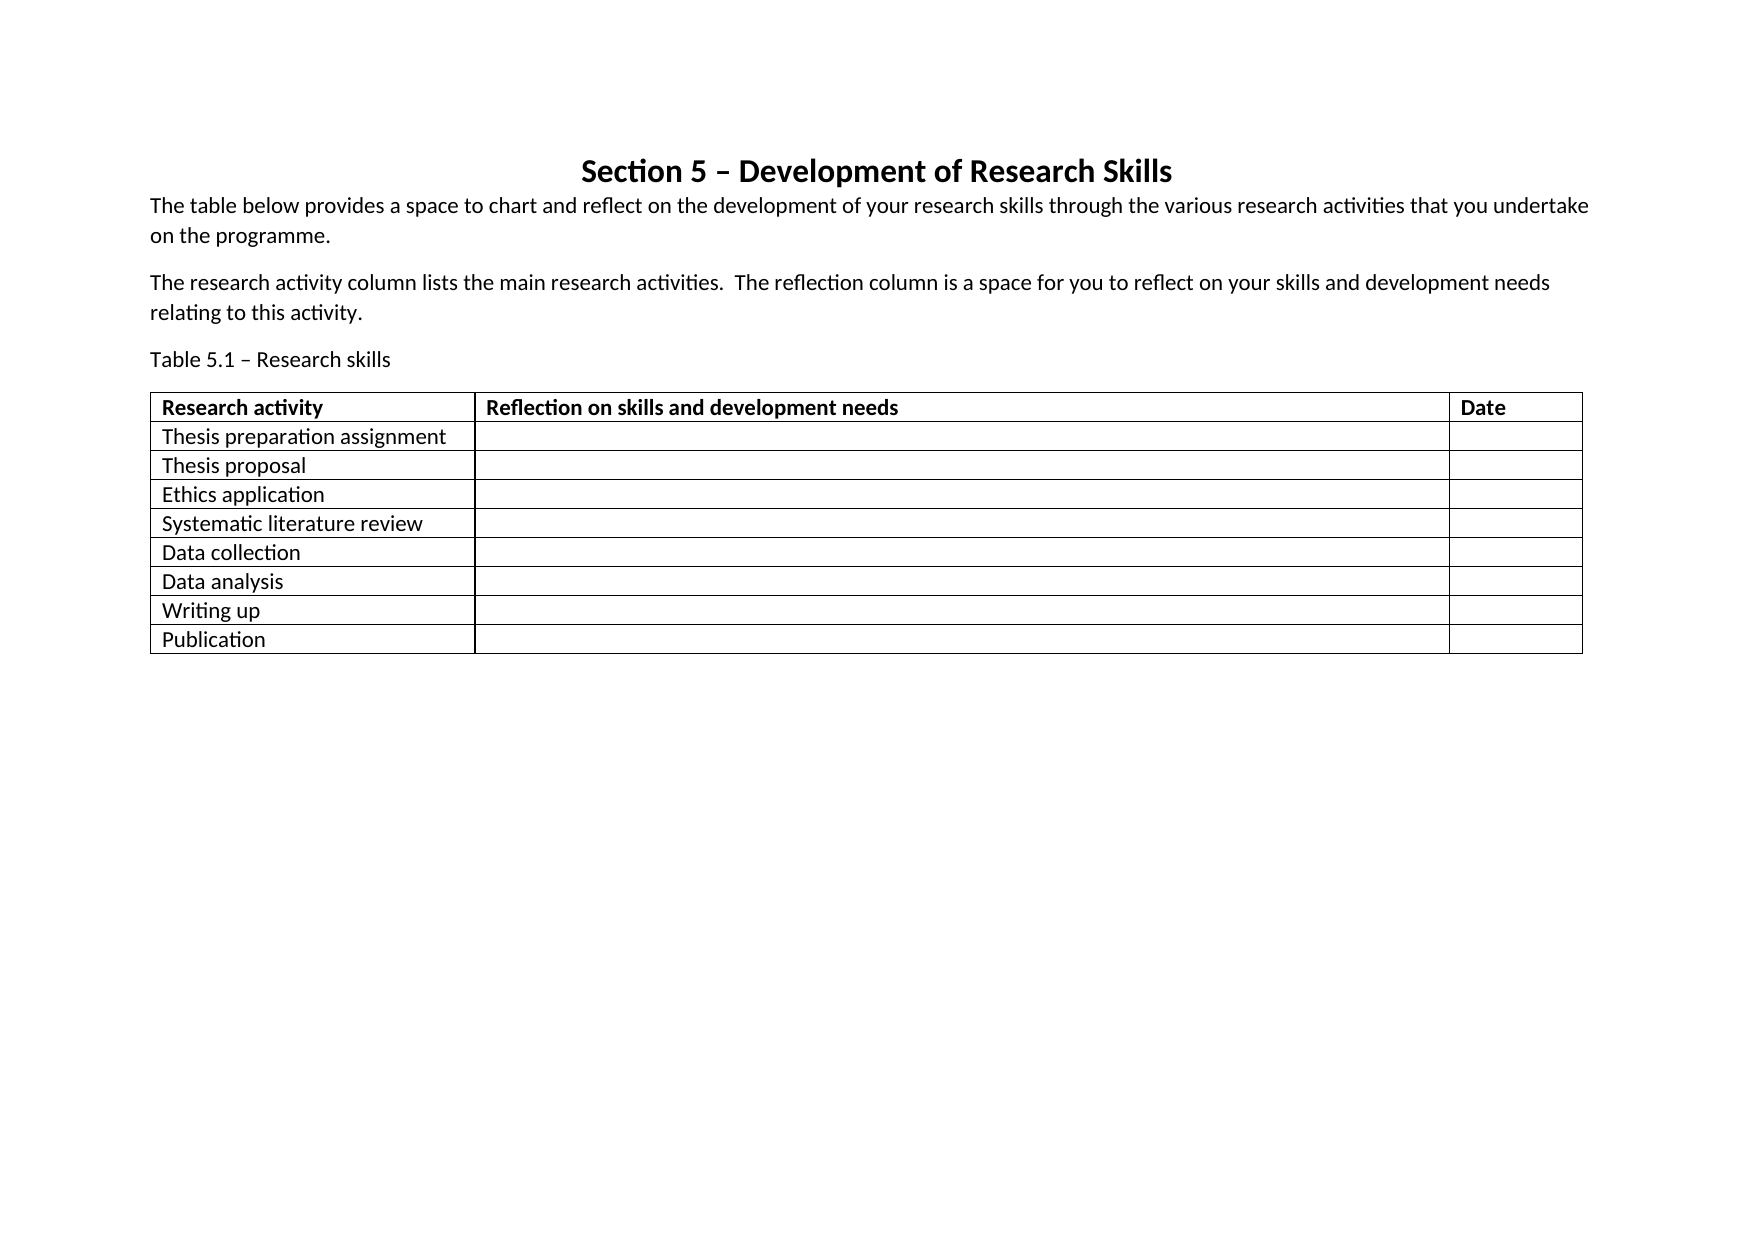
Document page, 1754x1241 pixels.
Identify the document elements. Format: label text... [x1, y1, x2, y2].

table_cell Systematic literature review [151, 509, 474, 537]
table_cell [1450, 567, 1582, 595]
table_cell Data analysis [151, 567, 474, 595]
table_cell Thesis proposal [151, 451, 474, 479]
table_cell [1450, 596, 1582, 624]
table_cell Writing up [151, 596, 474, 624]
table_cell [1450, 480, 1582, 508]
table_cell [476, 625, 1449, 653]
table_cell [476, 422, 1449, 450]
table_cell [476, 451, 1449, 479]
table_header Research activity [151, 393, 474, 421]
table_cell [476, 596, 1449, 624]
table_header Reflection on skills and development needs [476, 393, 1449, 421]
table_cell Thesis preparation assignment [151, 422, 474, 450]
text The research activity column lists the main research activities. The reflection column is a space for you to reflect on your skills and development needs relating to this activity. [150, 268, 1604, 326]
table_header Date [1450, 393, 1582, 421]
table_cell [1450, 625, 1582, 653]
table_cell Ethics application [151, 480, 474, 508]
text The table below provides a space to chart and reflect on the development of your research skills through the various research activities that you undertake on the programme. [150, 191, 1604, 249]
table_cell [1450, 538, 1582, 566]
table_cell [476, 480, 1449, 508]
table_cell [1450, 422, 1582, 450]
table_cell [476, 567, 1449, 595]
table_cell [476, 538, 1449, 566]
subtitle Section 5 – Development of Research Skills [150, 150, 1604, 191]
table_cell [1450, 509, 1582, 537]
table_cell Publication [151, 625, 474, 653]
table_cell [476, 509, 1449, 537]
table_cell [1450, 451, 1582, 479]
text Table 5.1 – Research skills [150, 345, 1604, 373]
table_cell Data collection [151, 538, 474, 566]
